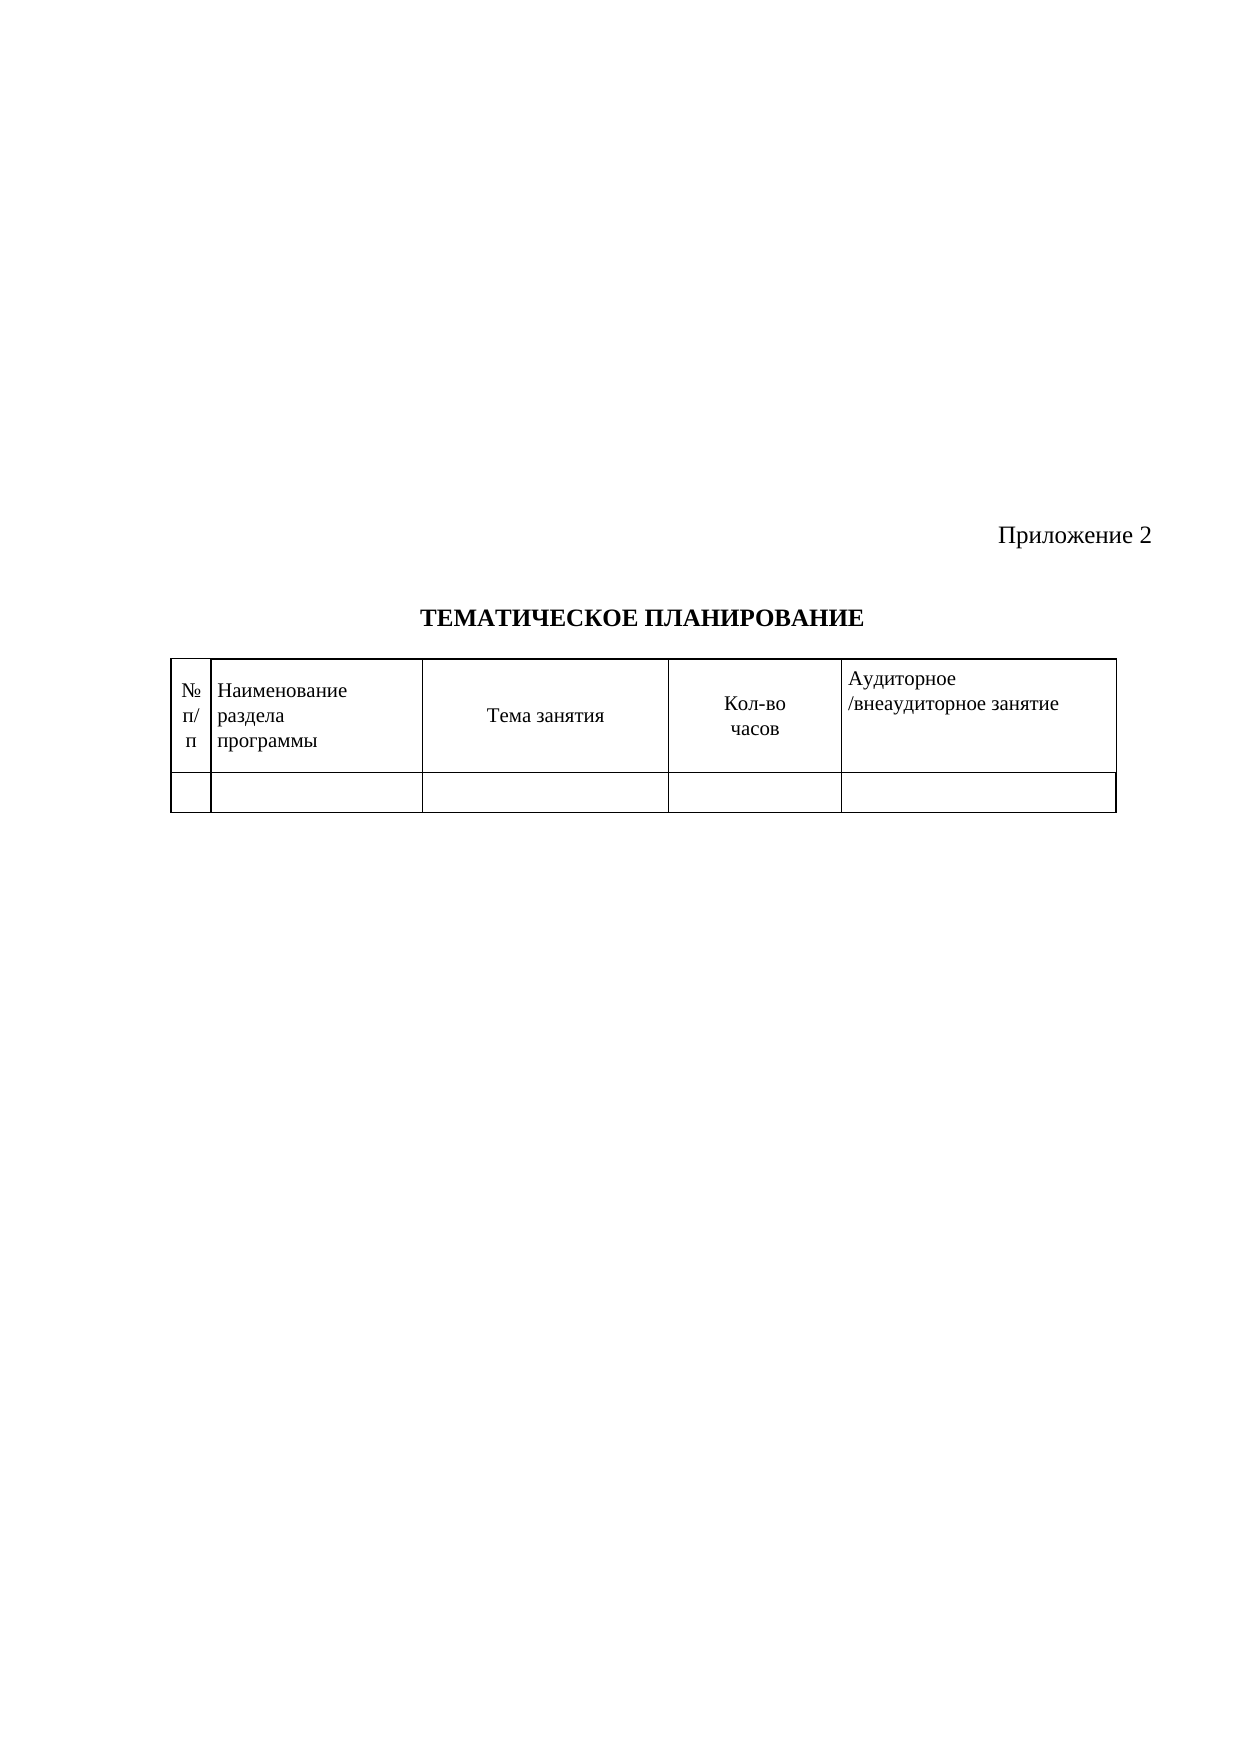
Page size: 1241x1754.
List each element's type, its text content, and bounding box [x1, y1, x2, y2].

table_cell [172, 773, 210, 812]
table_header Аудиторное /внеаудиторное занятие [842, 660, 1116, 772]
text Приложение 2 [118, 521, 1152, 549]
table_header Тема занятия [423, 660, 668, 772]
table_cell [212, 773, 422, 812]
text тематическое планирование [133, 603, 1152, 632]
table_cell [423, 773, 668, 812]
table_header Наименование раздела программы [212, 660, 422, 772]
table_cell [842, 773, 1115, 812]
table_header № п/п [172, 659, 210, 772]
table_header Кол-во часов [669, 660, 841, 772]
table_cell [669, 773, 841, 812]
